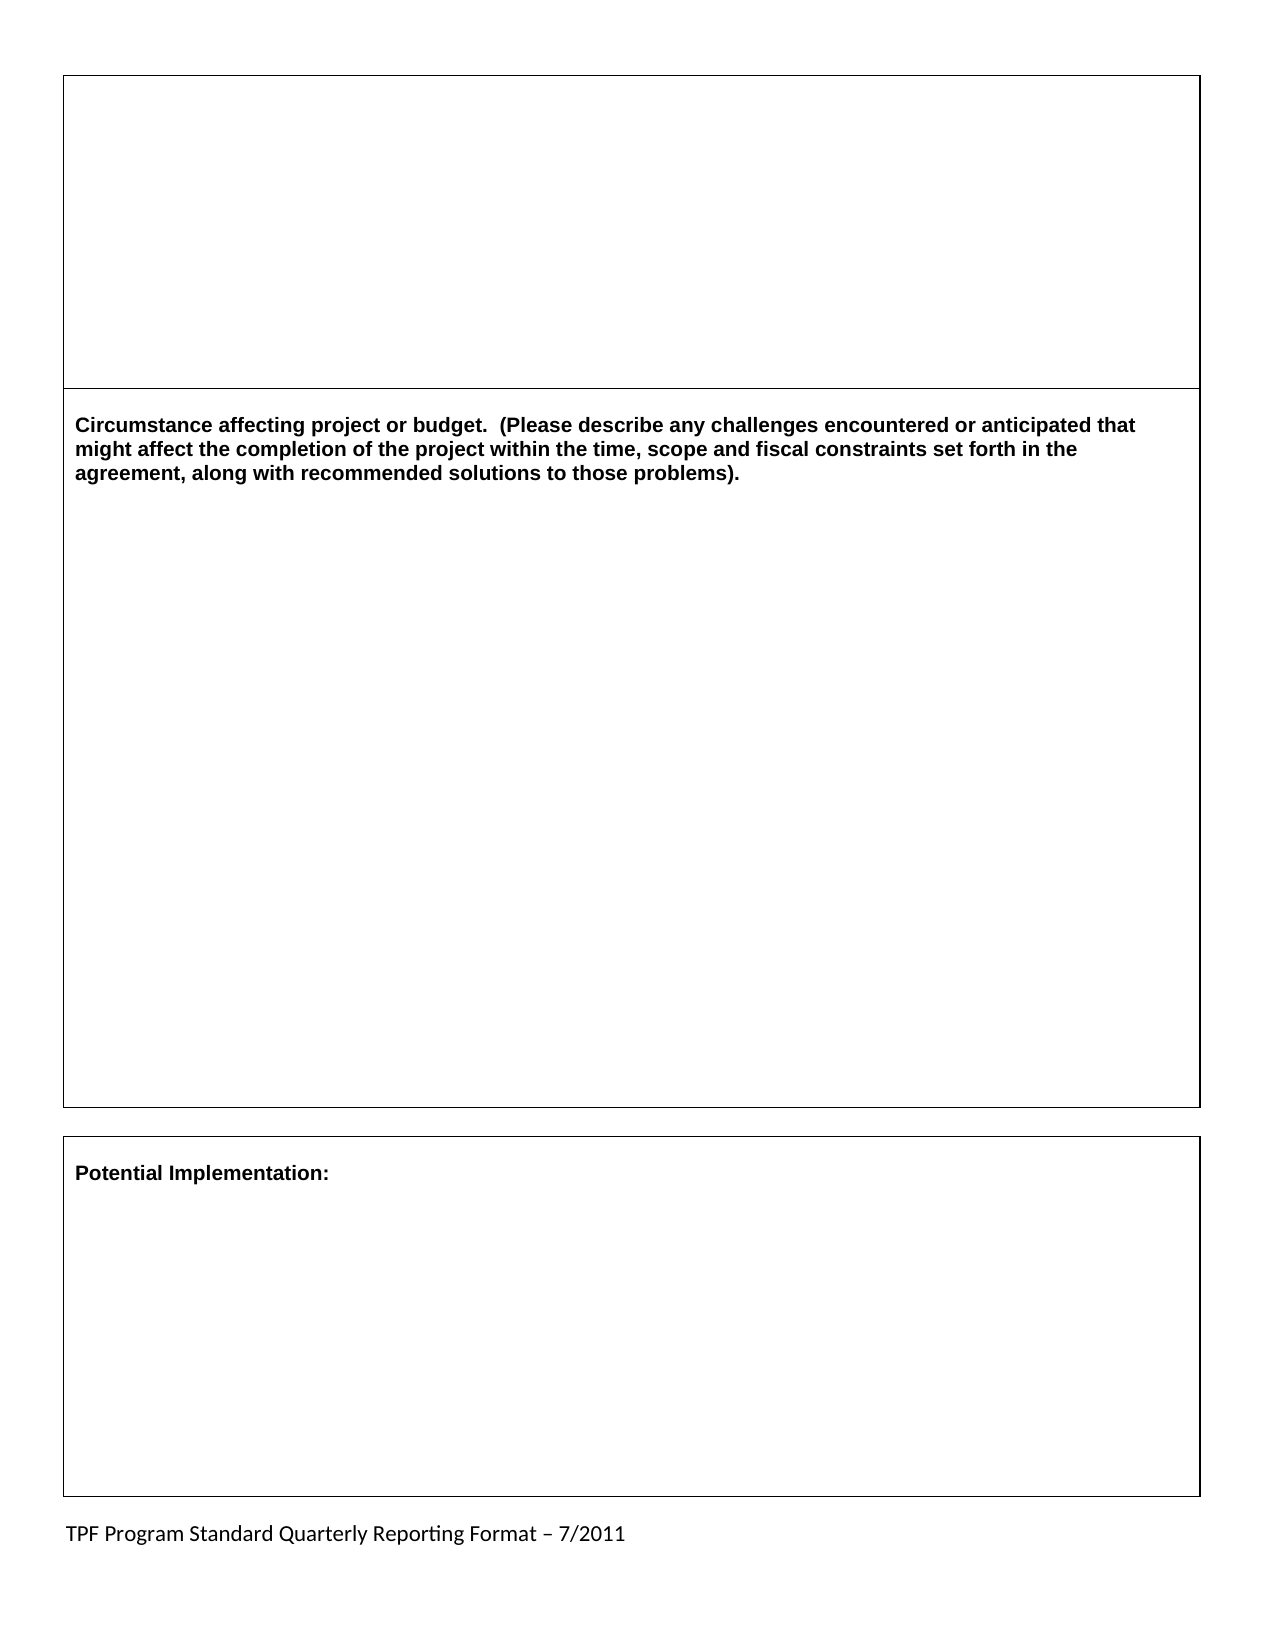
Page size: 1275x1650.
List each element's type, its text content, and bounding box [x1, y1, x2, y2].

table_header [64, 1137, 1199, 1496]
table_cell Circumstance affecting project or budget. (Please describe any challenges encountered or anticipated that might affect the completion of the project within the time, scope and fiscal constraints set forth in the agreement, along with recommended solutions to those problems). [64, 389, 1199, 1107]
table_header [64, 76, 1199, 387]
